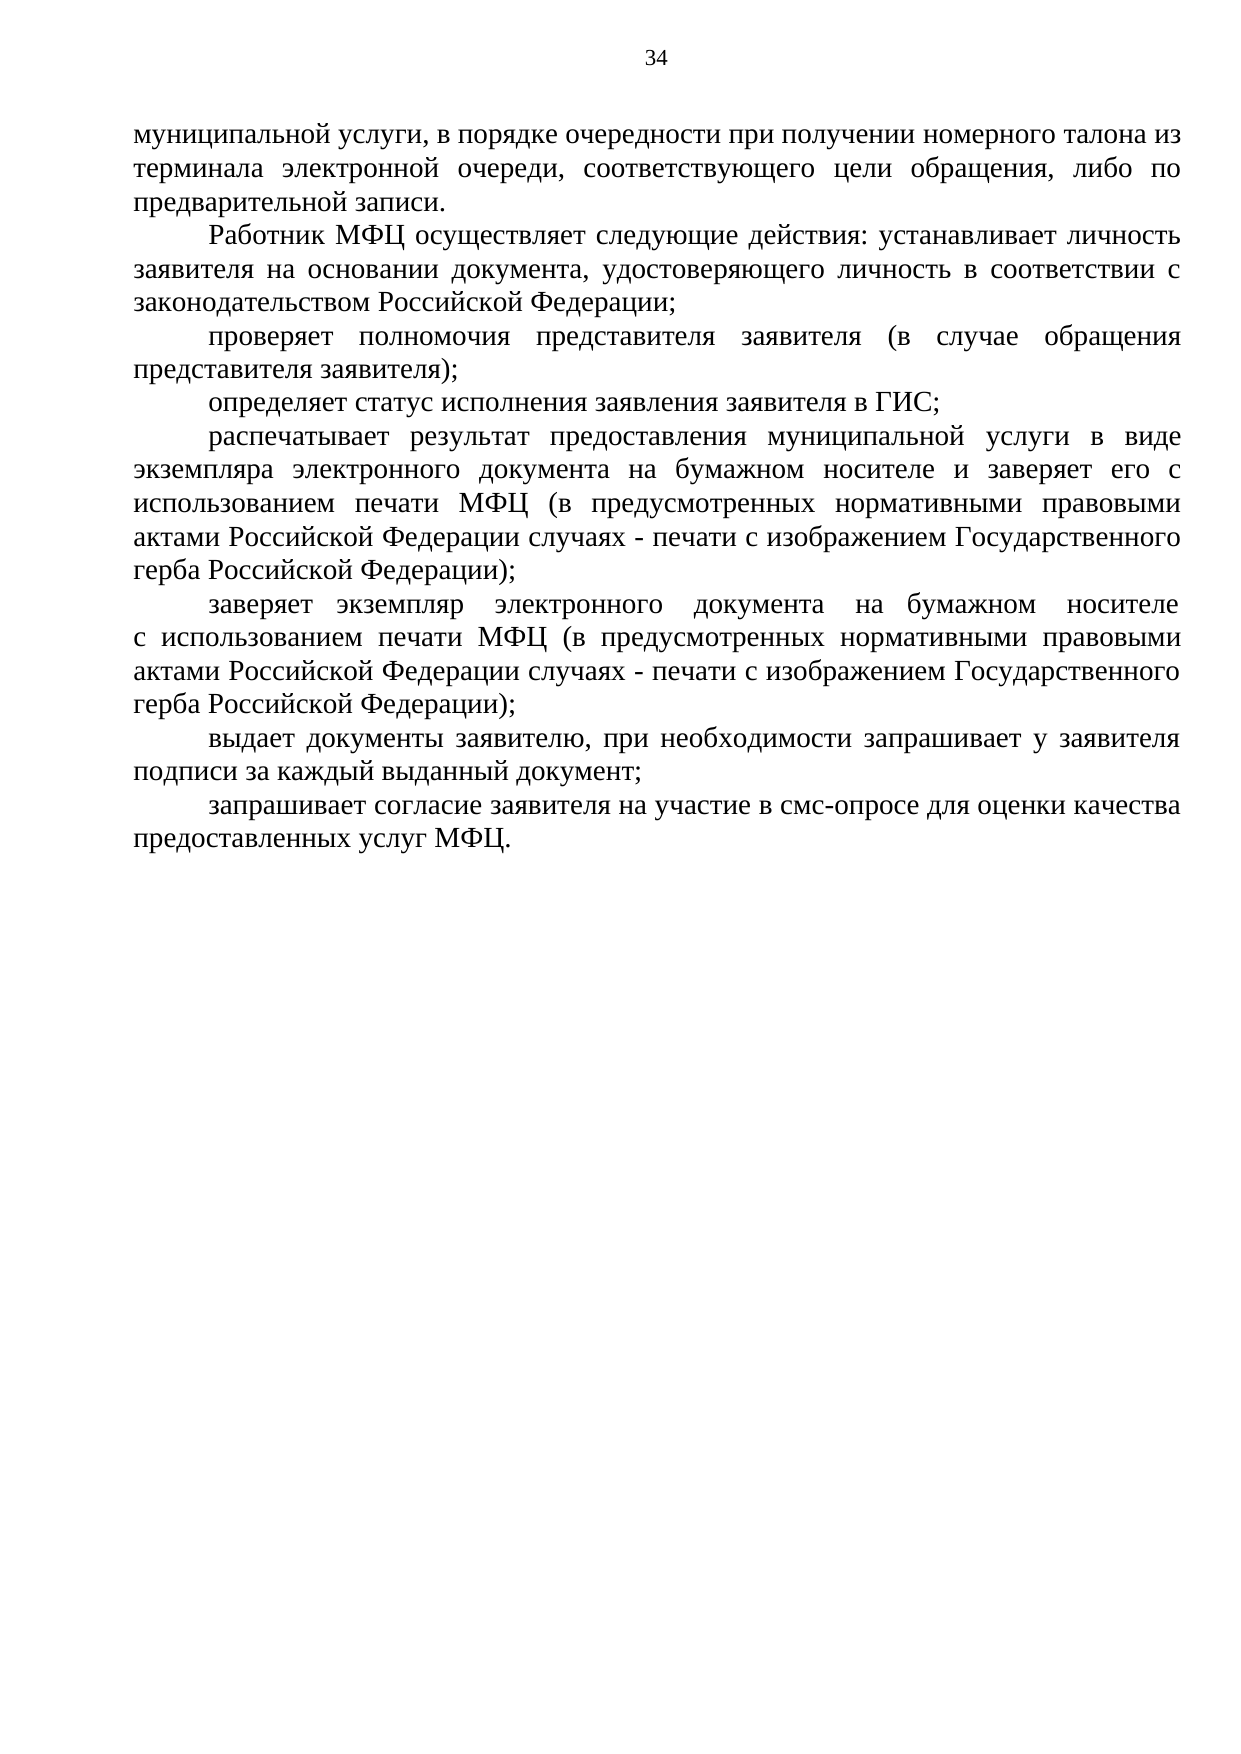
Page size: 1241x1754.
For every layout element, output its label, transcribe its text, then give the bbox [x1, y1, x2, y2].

text выдает документы заявителю, при необходимости запрашивает у заявителя подписи за каждый выданный документ; [133, 720, 1181, 787]
text определяет статус исполнения заявления заявителя в ГИС; [208, 385, 1198, 418]
text Работник МФЦ осуществляет следующие действия: устанавливает личность заявителя на основании документа, удостоверяющего личность в соответствии с законодательством Российской Федерации; [133, 217, 1182, 318]
text проверяет полномочия представителя заявителя (в случае обращения представителя заявителя); [133, 318, 1181, 385]
text распечатывает результат предоставления муниципальной услуги в виде экземпляра электронного документа на бумажном носителе и заверяет его с использованием печати МФЦ (в предусмотренных нормативными правовыми актами Российской Федерации случаях - печати с изображением Государственного герба Российской Федерации); [133, 418, 1182, 586]
text запрашивает согласие заявителя на участие в смс-опросе для оценки качества предоставленных услуг МФЦ. [133, 787, 1182, 854]
text заверяет экземпляр электронного документа на бумажном носителе с использованием печати МФЦ (в предусмотренных нормативными правовыми актами Российской Федерации случаях - печати с изображением Государственного герба Российской Федерации); [133, 586, 1181, 720]
text муниципальной услуги, в порядке очередности при получении номерного талона из терминала электронной очереди, соответствующего цели обращения, либо по предварительной записи. [133, 117, 1181, 217]
